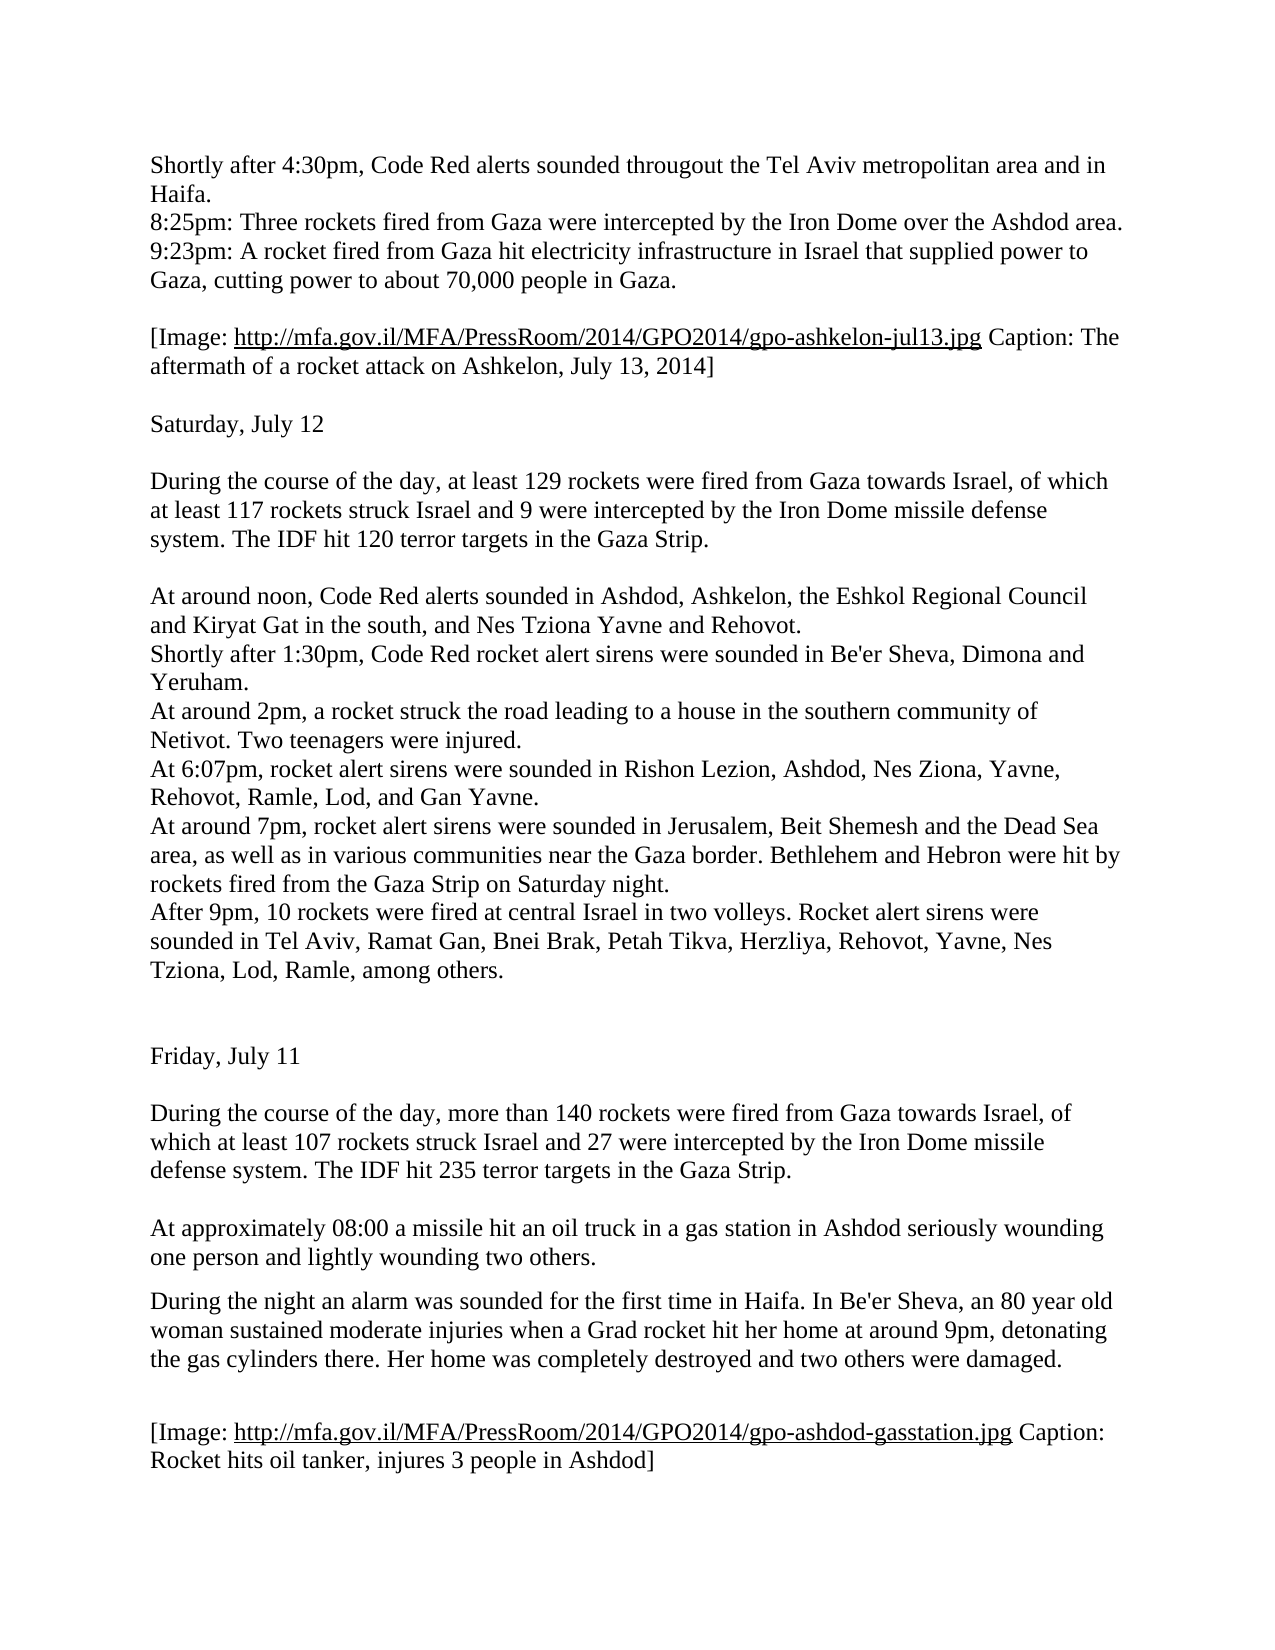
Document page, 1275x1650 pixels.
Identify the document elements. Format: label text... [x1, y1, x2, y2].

text [Image: http://mfa.gov.il/MFA/PressRoom/2014/GPO2014/gpo-ashkelon-jul13.jpg Caption: The aftermath of a rocket attack on Ashkelon, July 13, 2014] [150, 322, 1125, 380]
text [Image: http://mfa.gov.il/MFA/PressRoom/2014/GPO2014/gpo-ashdod-gasstation.jpg Caption: Rocket hits oil tanker, injures 3 people in Ashdod] [655, 1417, 1125, 1474]
text Saturday, July 12 During the course of the day, at least 129 rockets were fired from Gaza towards Israel, of which at least 117 rockets struck Israel and 9 were intercepted by the Iron Dome missile defense system. The IDF hit 120 terror targets in the Gaza Strip. At around noon, Code Red alerts sounded in Ashdod, Ashkelon, the Eshkol Regional Council and Kiryat Gat in the south, and Nes Tziona Yavne and Rehovot. Shortly after 1:30pm, Code Red rocket alert sirens were sounded in Be'er Sheva, Dimona and Yeruham. At around 2pm, a rocket struck the road leading to a house in the southern community of Netivot. Two teenagers were injured. At 6:07pm, rocket alert sirens were sounded in Rishon Lezion, Ashdod, Nes Ziona, Yavne, Rehovot, Ramle, Lod, and Gan Yavne. At around 7pm, rocket alert sirens were sounded in Jerusalem, Beit Shemesh and the Dead Sea area, as well as in various communities near the Gaza border. Bethlehem and Hebron were hit by rockets fired from the Gaza Strip on Saturday night. After 9pm, 10 rockets were fired at central Israel in two volleys. Rocket alert sirens were sounded in Tel Aviv, Ramat Gan, Bnei Brak, Petah Tikva, Herzliya, Rehovot, Yavne, Nes Tziona, Lod, Ramle, among others. Friday, July 11 [150, 409, 1125, 1098]
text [150, 150, 1125, 294]
text During the course of the day, more than 140 rockets were fired from Gaza towards Israel, of which at least 107 rockets struck Israel and 27 were intercepted by the Iron Dome missile defense system. The IDF hit 235 terror targets in the Gaza Strip. At approximately 08:00 a missile hit an oil truck in a gas station in Ashdod seriously wounding one person and lightly wounding two others. [150, 1098, 1125, 1271]
text During the night an alarm was sounded for the first time in Haifa. In Be'er Sheva, an 80 year old woman sustained moderate injuries when a Grad rocket hit her home at around 9pm, detonating the gas cylinders there. Her home was completely destroyed and two others were damaged. [150, 1286, 1125, 1372]
